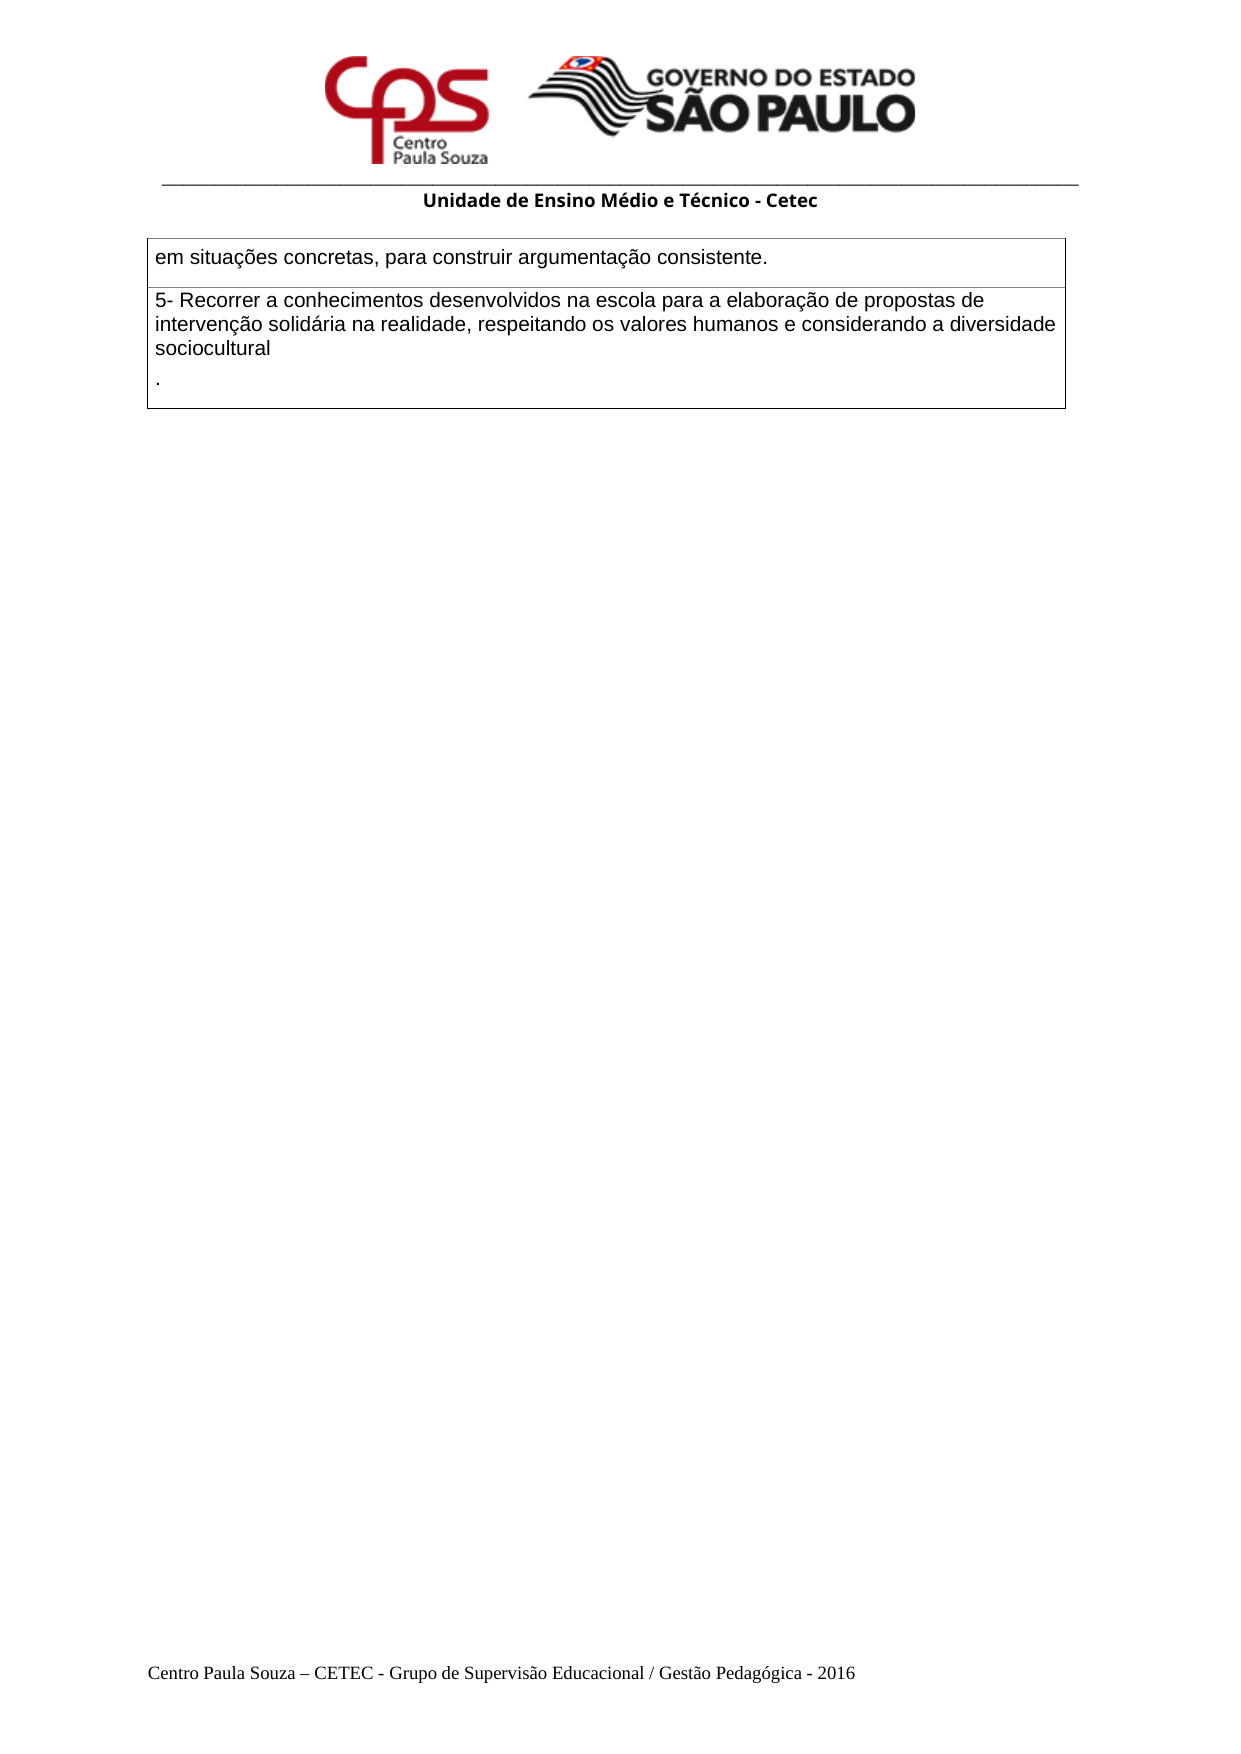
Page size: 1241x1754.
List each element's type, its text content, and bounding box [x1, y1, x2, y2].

picture [325, 56, 916, 164]
table_cell 5- Recorrer a conhecimentos desenvolvidos na escola para a elaboração de propostas de intervenção solidária na realidade, respeitando os valores humanos e considerando a diversidade sociocultural . [148, 288, 1065, 408]
